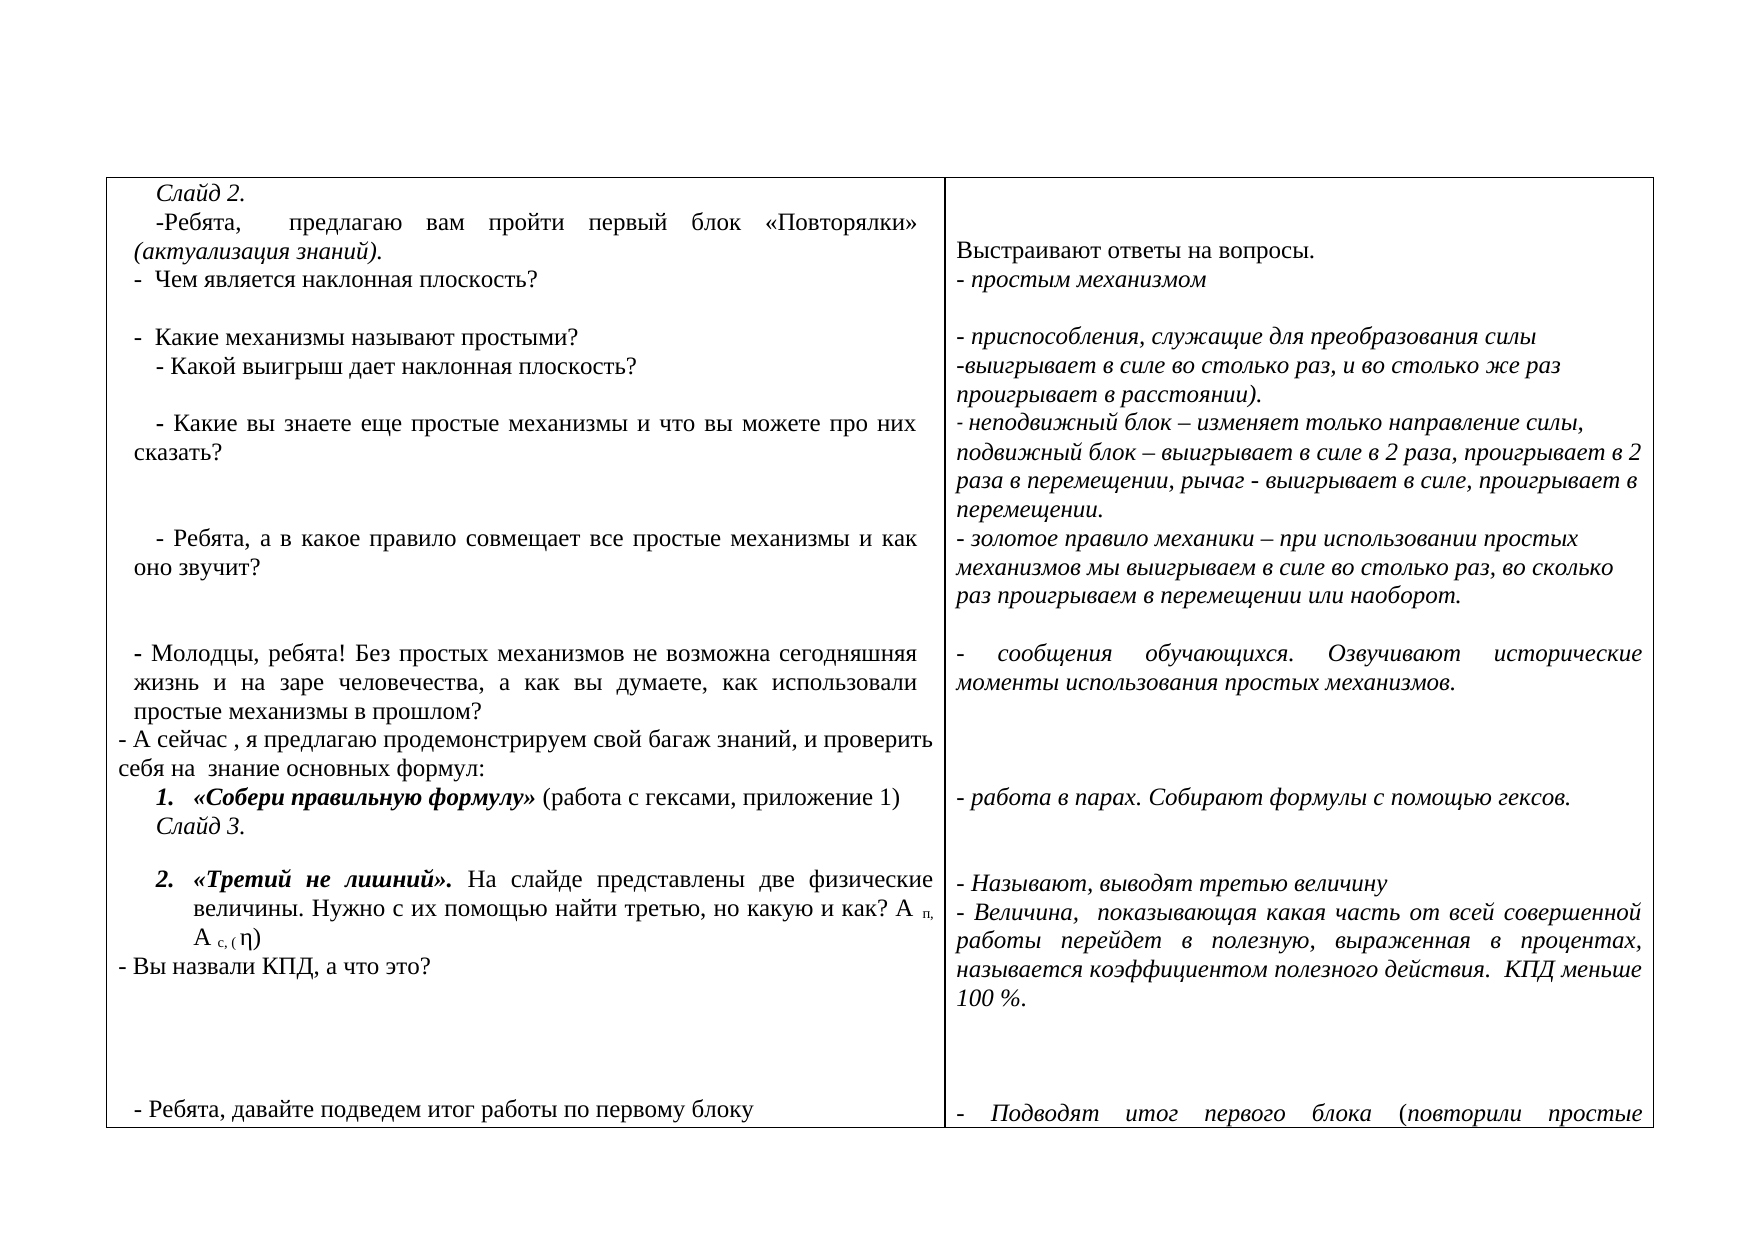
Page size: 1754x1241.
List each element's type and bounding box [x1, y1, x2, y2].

table_cell [946, 178, 1653, 1127]
table_cell [107, 178, 944, 1127]
